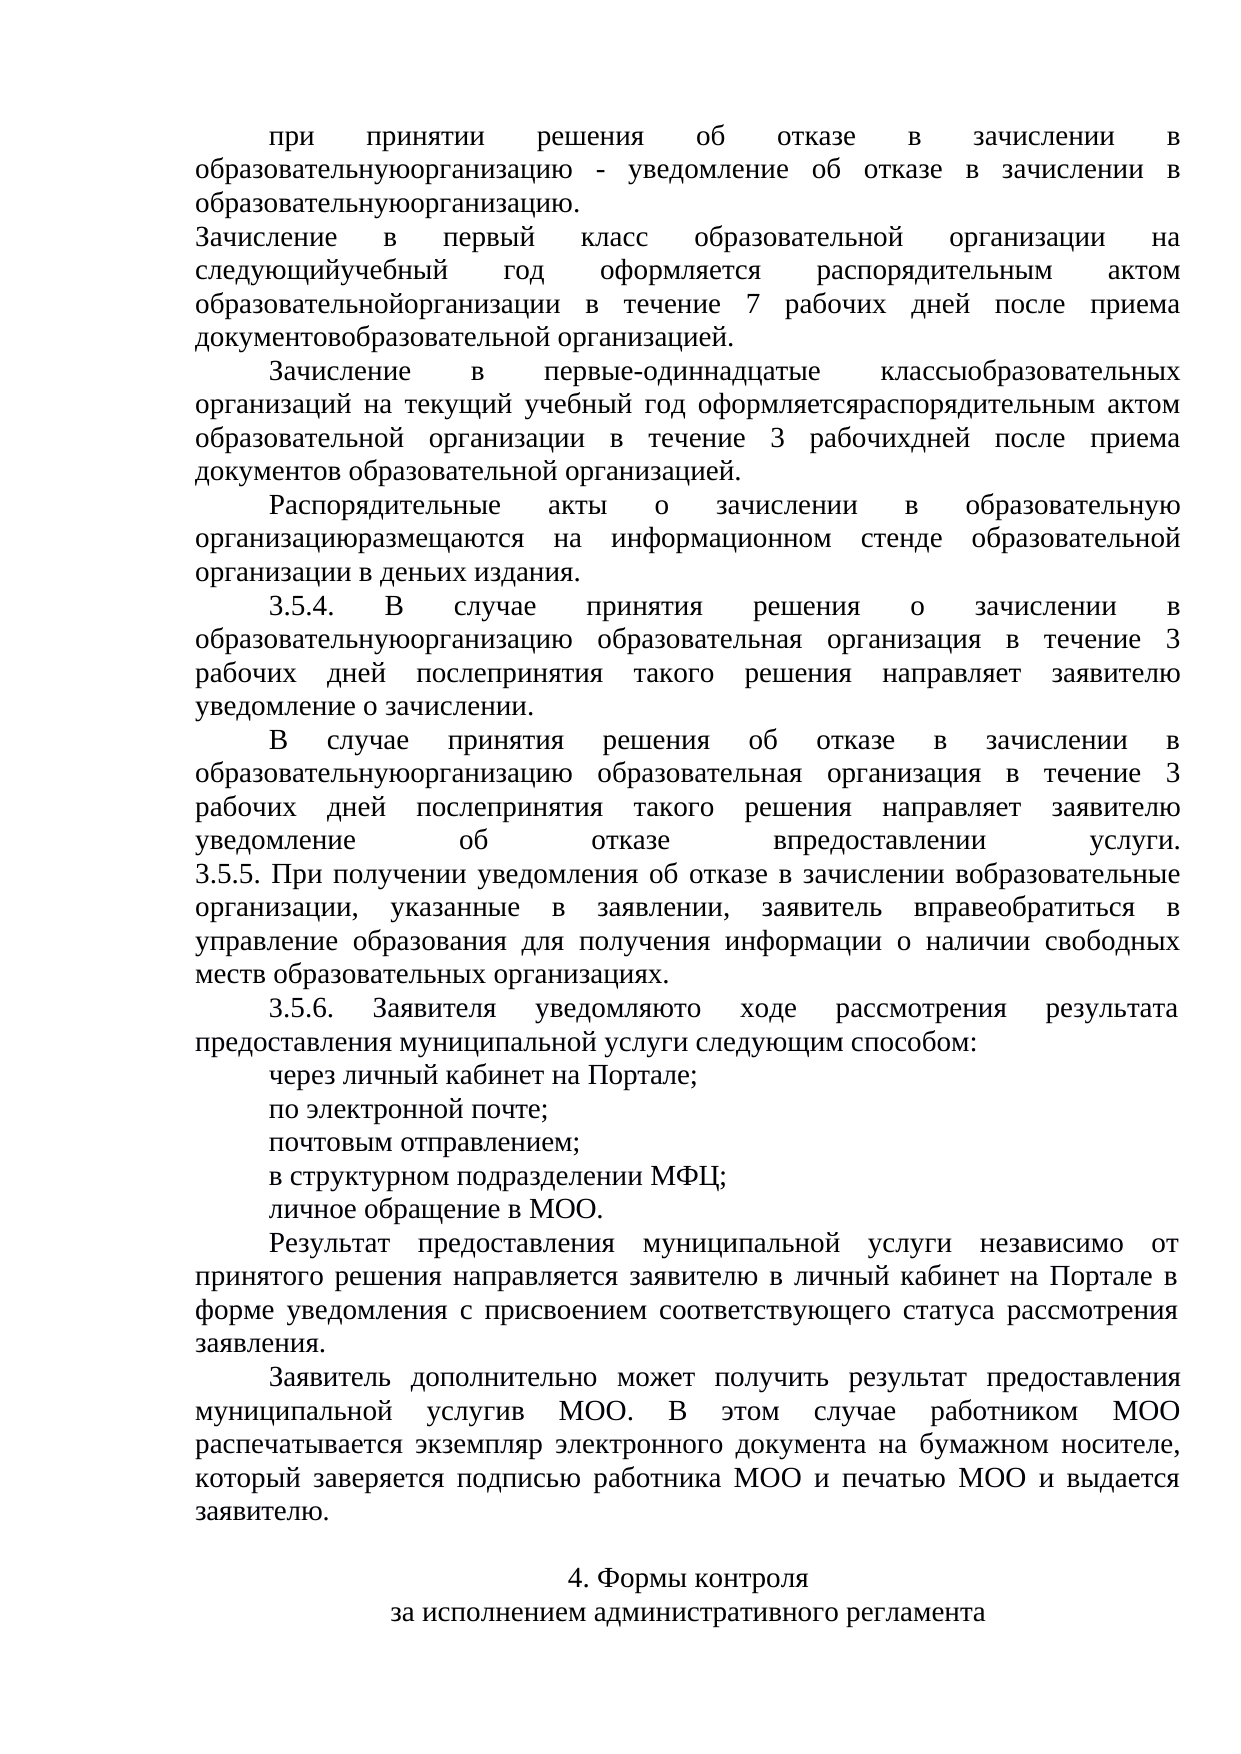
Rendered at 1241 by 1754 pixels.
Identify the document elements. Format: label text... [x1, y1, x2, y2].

text Зачисление в первые-одиннадцатые классыобразовательных организаций на текущий учебный год оформляетсяраспорядительным актом образовательной организации в течение 3 рабочихдней после приема документов образовательной организацией. [195, 353, 1181, 487]
text 3.5.4. В случае принятия решения о зачислении в образовательнуюорганизацию образовательная организация в течение 3 рабочих дней послепринятия такого решения направляет заявителю уведомление о зачислении. [195, 588, 1181, 722]
text 3.5.6. Заявителя уведомляюто ходе рассмотрения результата предоставления муниципальной услуги следующим способом: [195, 990, 1179, 1057]
list по электронной почте; [195, 1091, 1181, 1124]
title 4. Формы контроля [195, 1560, 1181, 1594]
list через личный кабинет на Портале; [195, 1057, 1181, 1091]
text В случае принятия решения об отказе в зачислении в образовательнуюорганизацию образовательная организация в течение 3 рабочих дней послепринятия такого решения направляет заявителю уведомление об отказе впредоставлении услуги. 3.5.5. При получении уведомления об отказе в зачислении вобразовательные организации, указанные в заявлении, заявитель вправеобратиться в управление образования для получения информации о наличии свободных меств образовательных организациях. [195, 722, 1181, 990]
list почтовым отправлением; [195, 1124, 1181, 1158]
list личное обращение в МОО. [195, 1191, 1181, 1225]
text Распорядительные акты о зачислении в образовательную организациюразмещаются на информационном стенде образовательной организации в деньих издания. [195, 487, 1181, 588]
text Заявитель дополнительно может получить результат предоставления муниципальной услугив МОО. В этом случае работником МОО распечатывается экземпляр электронного документа на бумажном носителе, который заверяется подписью работника МОО и печатью МОО и выдается заявителю. [195, 1359, 1181, 1527]
text при принятии решения об отказе в зачислении в образовательнуюорганизацию - уведомление об отказе в зачислении в образовательнуюорганизацию. Зачисление в первый класс образовательной организации на следующийучебный год оформляется распорядительным актом образовательнойорганизации в течение 7 рабочих дней после приема документовобразовательной организацией. [195, 118, 1181, 353]
title за исполнением административного регламента [195, 1594, 1181, 1627]
list в структурном подразделении МФЦ; [195, 1158, 1181, 1191]
text Результат предоставления муниципальной услуги независимо от принятого решения направляется заявителю в личный кабинет на Портале в форме уведомления с присвоением соответствующего статуса рассмотрения заявления. [195, 1225, 1179, 1359]
